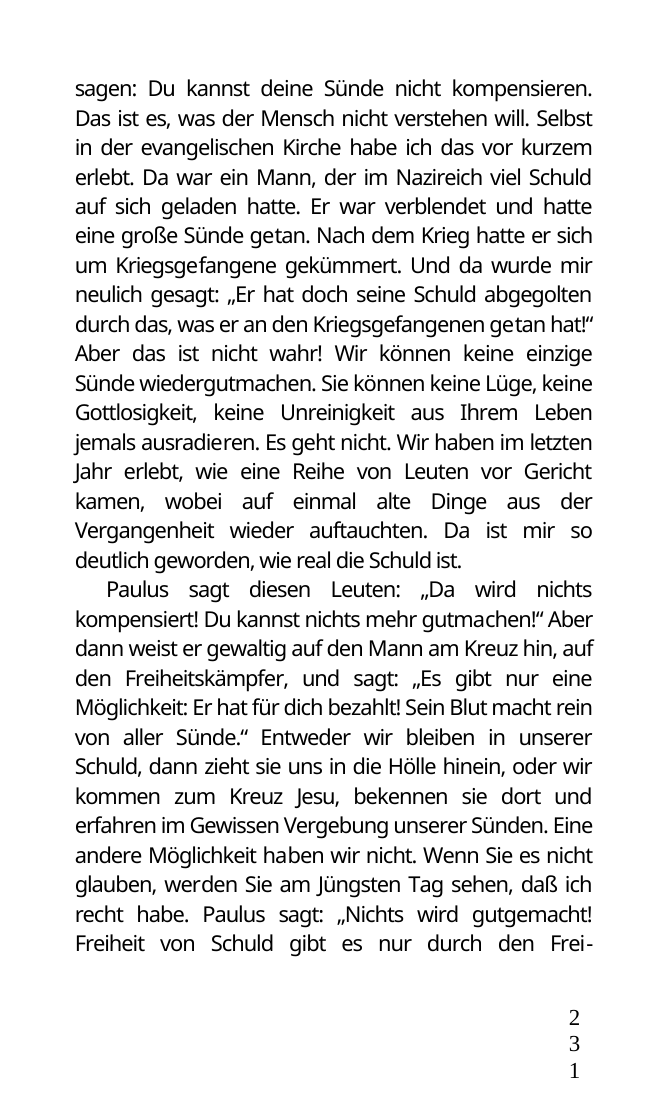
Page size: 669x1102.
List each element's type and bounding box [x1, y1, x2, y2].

text [74, 574, 593, 957]
text [74, 73, 593, 574]
